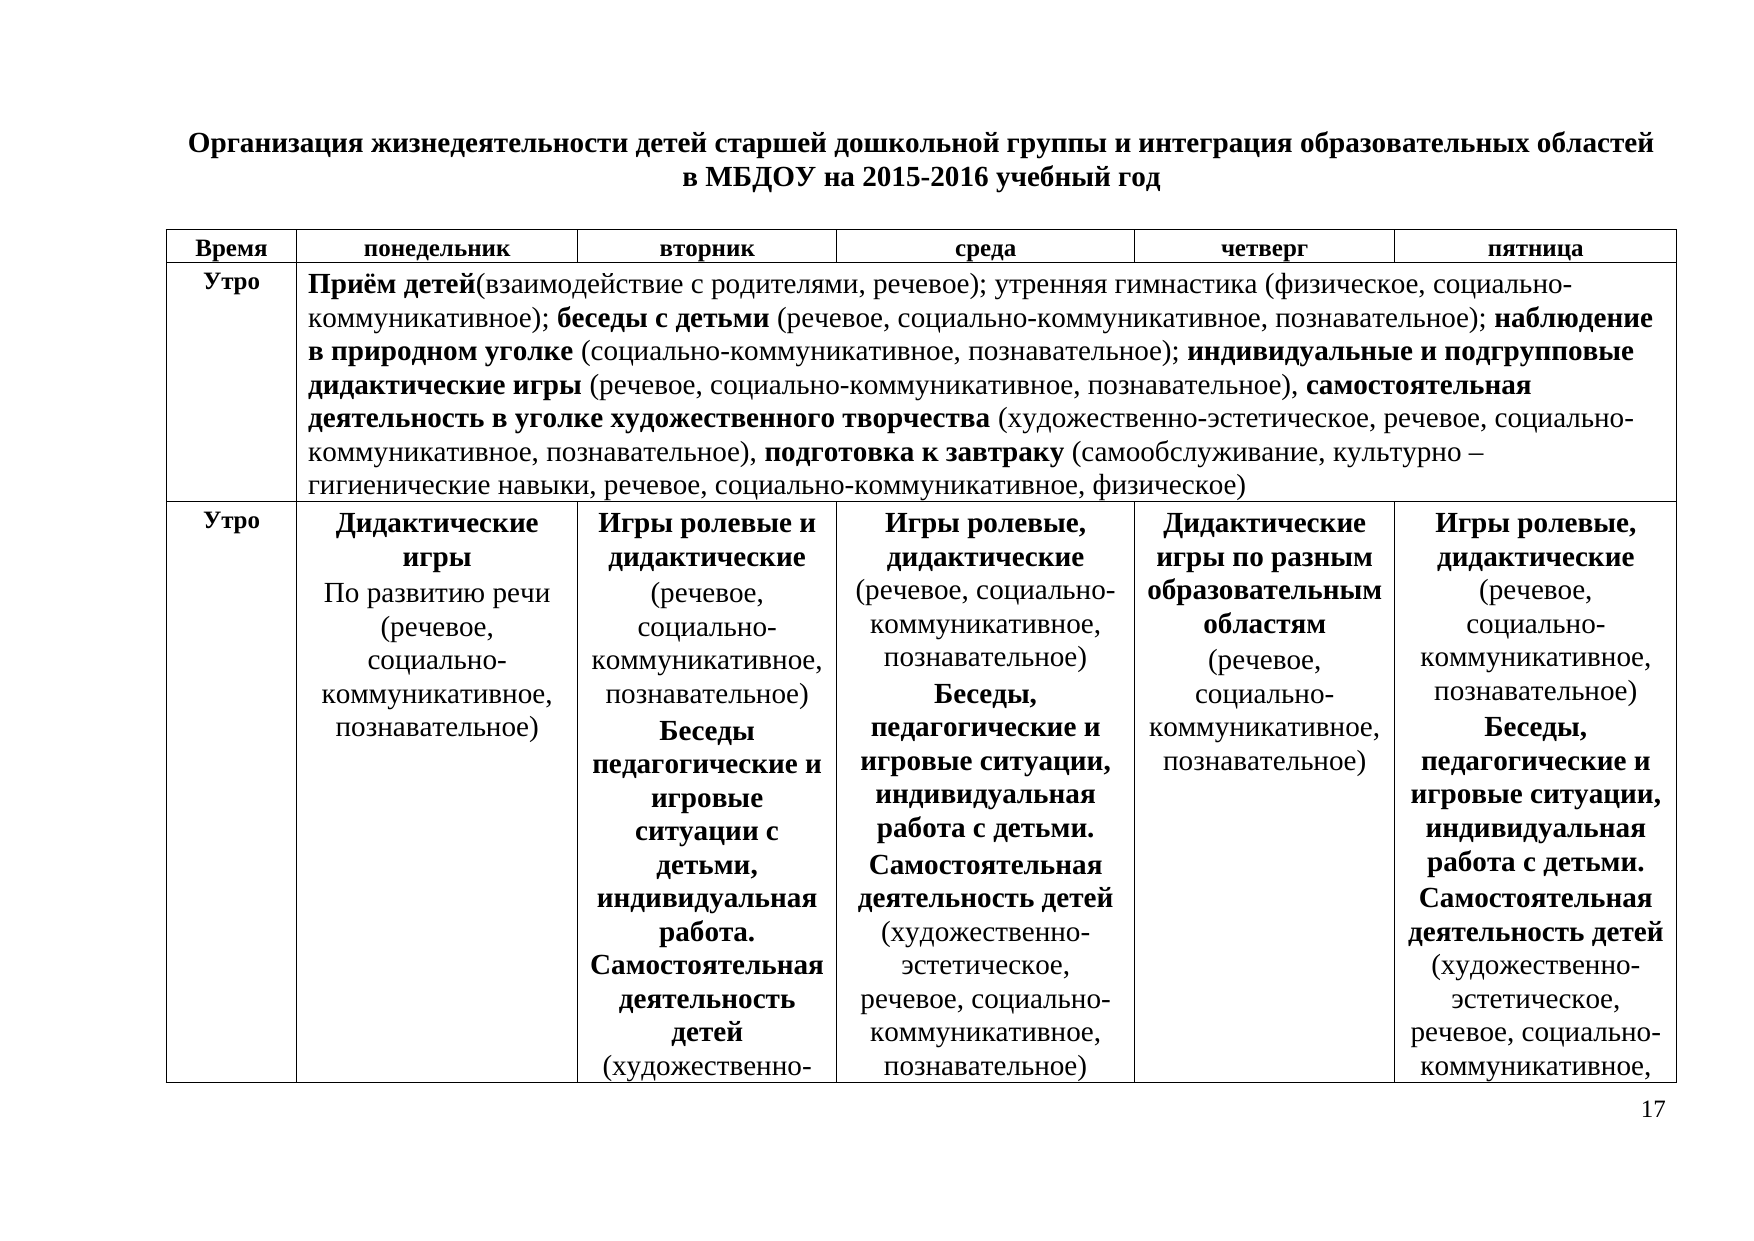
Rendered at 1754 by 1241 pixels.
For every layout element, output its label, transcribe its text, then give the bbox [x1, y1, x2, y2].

table_cell Утро [167, 502, 296, 1082]
table_header понедельник [297, 230, 577, 262]
table_header Время [167, 230, 296, 262]
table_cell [837, 502, 1134, 1082]
table_header среда [837, 230, 1134, 262]
table_cell Приём детей(взаимодействие с родителями, речевое); утренняя гимнастика (физическое, социально-коммуникативное); беседы с детьми (речевое, социально-коммуникативное, познавательное); наблюдение в природном уголке (социально-коммуникативное, познавательное); индивидуальные и подгрупповые дидактические игры (речевое, социально-коммуникативное, познавательное), самостоятельная деятельность в уголке художественного творчества (художественно-эстетическое, речевое, социально-коммуникативное, познавательное), подготовка к завтраку (самообслуживание, культурно – гигиенические навыки, речевое, социально-коммуникативное, физическое) [297, 263, 1676, 501]
table_header четверг [1135, 230, 1394, 262]
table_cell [1395, 502, 1676, 1082]
table_header вторник [578, 230, 836, 262]
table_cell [1135, 502, 1394, 1082]
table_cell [578, 502, 836, 1082]
table_header пятница [1395, 230, 1676, 262]
table_cell Утро [167, 263, 296, 501]
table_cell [297, 502, 577, 1082]
text Организация жизнедеятельности детей старшей дошкольной группы и интеграция образовательных областей в МБДОУ на 2015-2016 учебный год [177, 125, 1665, 192]
